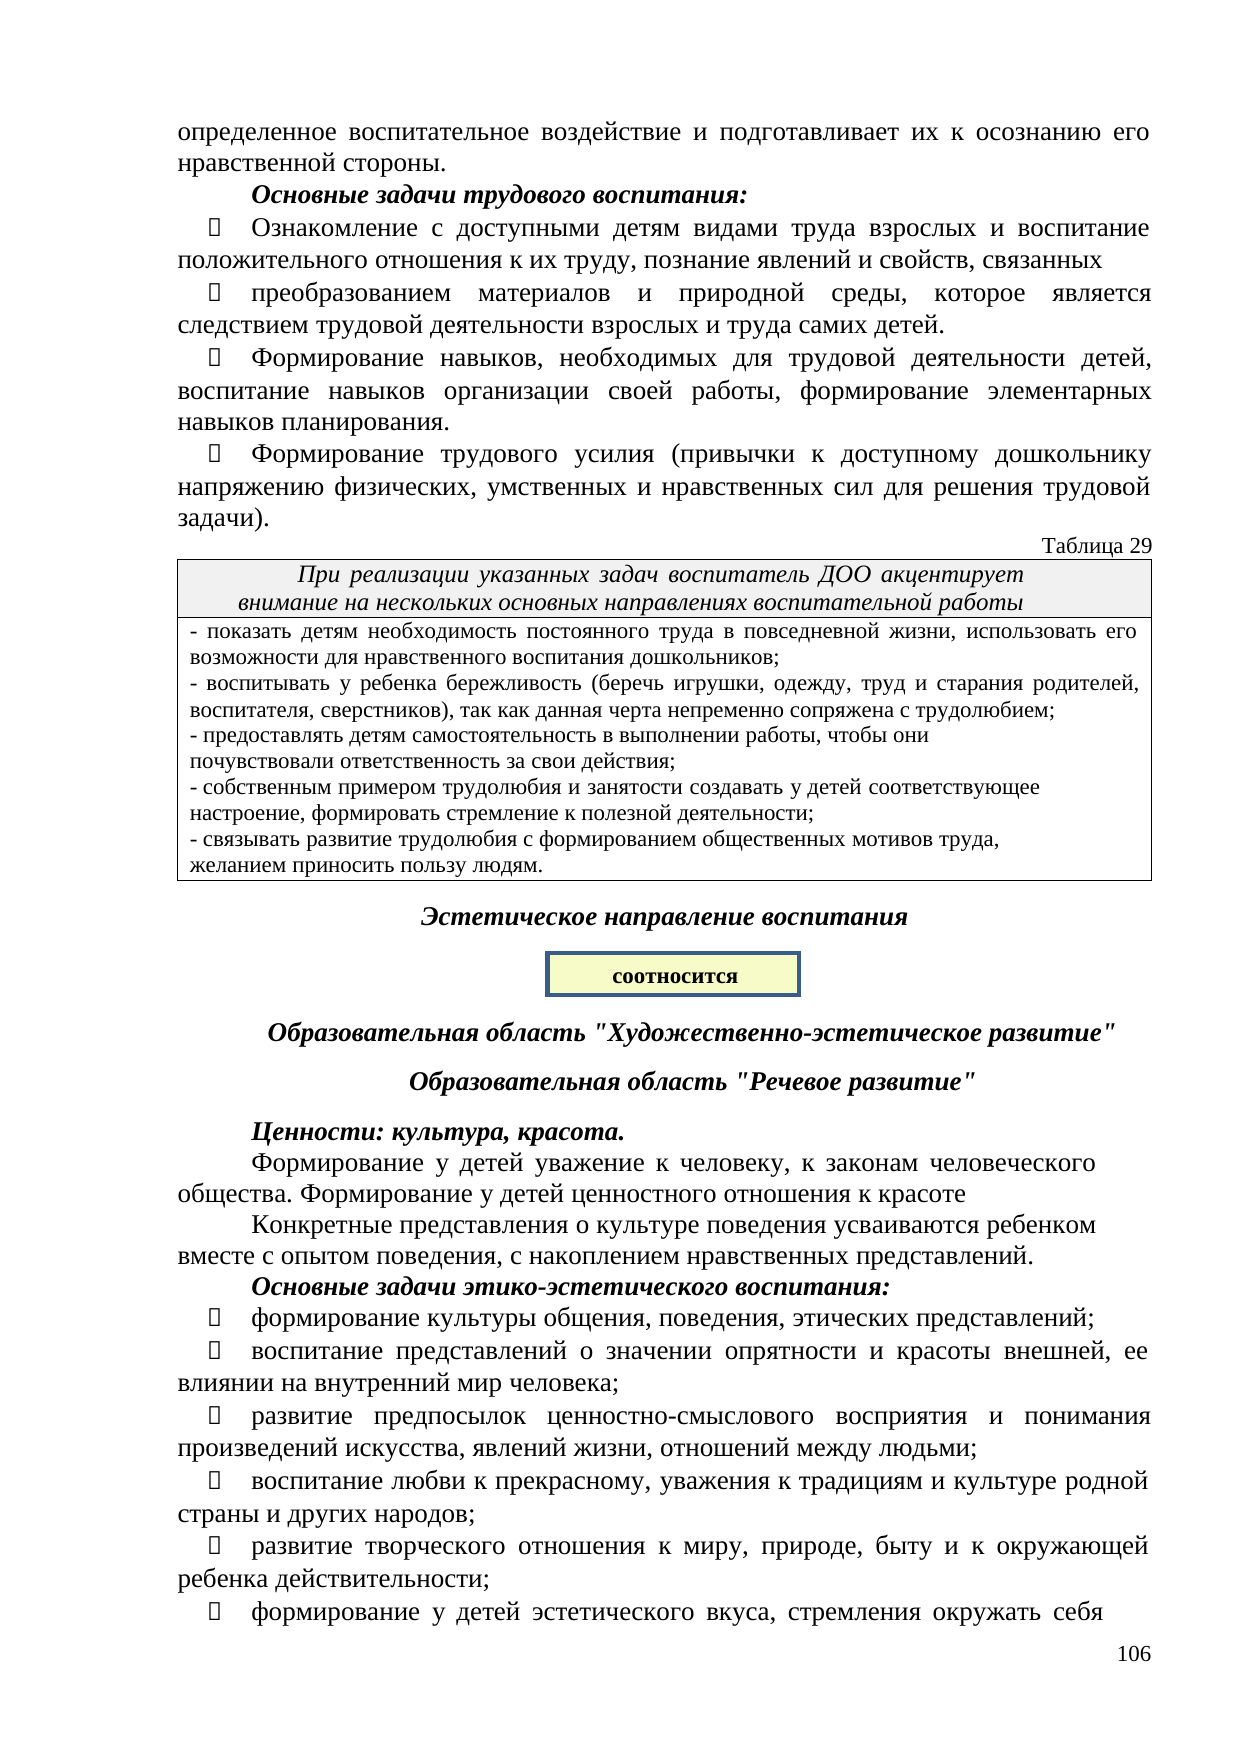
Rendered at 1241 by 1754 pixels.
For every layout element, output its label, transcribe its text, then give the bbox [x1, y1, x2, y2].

subtitle Эстетическое направление воспитания [421, 900, 1221, 931]
list воспитание любви к прекрасному, уважения к традициям и культуре родной страны и других народов; [177, 1463, 1151, 1528]
list воспитание представлений о значении опрятности и красоты внешней, ее влиянии на внутренний мир человека; [177, 1332, 1151, 1397]
subtitle Ценности: культура, красота. [251, 1115, 1221, 1146]
table_cell показать детям необходимость постоянного труда в повседневной жизни, использовать его возможности для нравственного воспитания дошкольников; воспитывать у ребенка бережливость (беречь игрушки, одежду, труд и старания родителей, воспитателя, сверстников), так как данная черта непременно сопряжена с трудолюбием; предоставлять детям самостоятельность в выполнении работы, чтобы они почувствовали ответственность за свои действия; собственным примером трудолюбия и занятости создавать у детей соответствующее настроение, формировать стремление к полезной деятельности; связывать развитие трудолюбия с формированием общественных мотивов труда, желанием приносить пользу людям. [178, 618, 1151, 880]
table_header При реализации указанных задач воспитатель ДОО акцентирует внимание на нескольких основных направлениях воспитательной работы [178, 560, 1151, 617]
list преобразованием материалов и природной среды, которое является следствием трудовой деятельности взрослых и труда самих детей. [177, 274, 1152, 340]
subtitle Основные задачи трудового воспитания: [251, 178, 1221, 209]
list развитие предпосылок ценностно-смыслового восприятия и понимания произведений искусства, явлений жизни, отношений между людьми; [177, 1397, 1152, 1463]
text Формирование у детей уважение к человеку, к законам человеческого общества. Формирование у детей ценностного отношения к красоте [177, 1146, 1152, 1208]
list развитие творческого отношения к миру, природе, быту и к окружающей ребенка действительности; [177, 1528, 1151, 1593]
list Формирование навыков, необходимых для трудовой деятельности детей, воспитание навыков организации своей работы, формирование элементарных навыков планирования. [177, 340, 1152, 436]
text Конкретные представления о культуре поведения усваиваются ребенком вместе с опытом поведения, с накоплением нравственных представлений. [177, 1208, 1152, 1271]
text Таблица 29 [177, 532, 1152, 558]
text определенное воспитательное воздействие и подготавливает их к осознанию его нравственной стороны. [177, 115, 1151, 178]
list Ознакомление с доступными детям видами труда взрослых и воспитание положительного отношения к их труду, познание явлений и свойств, связанных [177, 209, 1151, 274]
subtitle Основные задачи этико-эстетического воспитания: [251, 1271, 1221, 1301]
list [177, 1593, 1152, 1627]
text Образовательная область "Художественно-эстетическое развитие" Образовательная область "Речевое развитие" [267, 944, 1119, 1097]
list формирование культуры общения, поведения, этических представлений; [207, 1301, 1221, 1332]
list Формирование трудового усилия (привычки к доступному дошкольнику напряжению физических, умственных и нравственных сил для решения трудовой задачи). [177, 436, 1152, 532]
